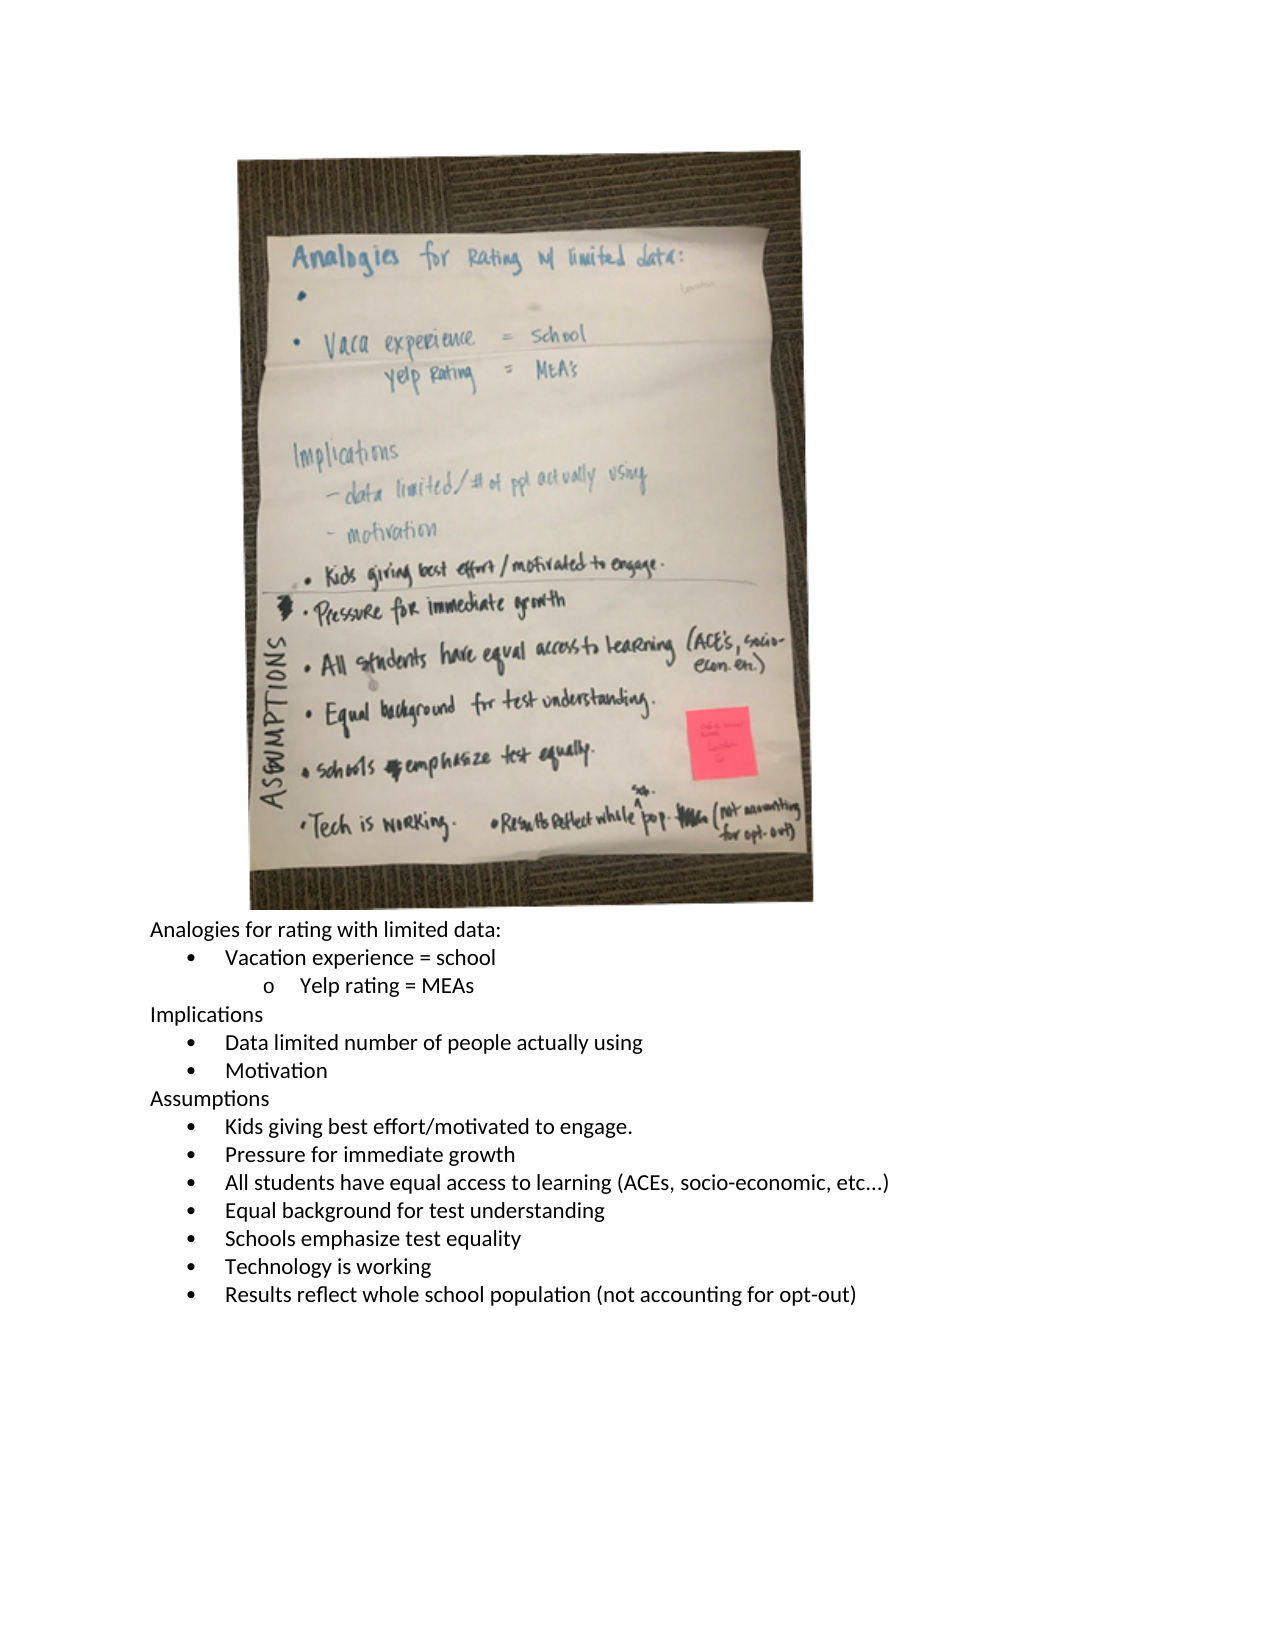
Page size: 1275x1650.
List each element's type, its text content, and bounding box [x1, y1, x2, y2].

list All students have equal access to learning (ACEs, socio-economic, etc...) [187, 1168, 1125, 1196]
list Pressure for immediate growth [187, 1140, 1125, 1168]
text Implications [150, 1000, 1125, 1028]
text Analogies for rating with limited data: [150, 915, 1125, 943]
list Yelp rating = MEAs [262, 971, 1125, 1000]
list Results reflect whole school population (not accounting for opt-out) [187, 1280, 1125, 1308]
list Equal background for test understanding [187, 1196, 1125, 1224]
list Vacation experience = school [187, 943, 1125, 971]
text Assumptions [150, 1084, 1125, 1112]
list Technology is working [187, 1252, 1125, 1280]
list Motivation [187, 1056, 1125, 1084]
picture [150, 150, 901, 910]
list Kids giving best effort/motivated to engage. [187, 1112, 1125, 1140]
list Schools emphasize test equality [187, 1224, 1125, 1252]
list Data limited number of people actually using [187, 1028, 1125, 1056]
